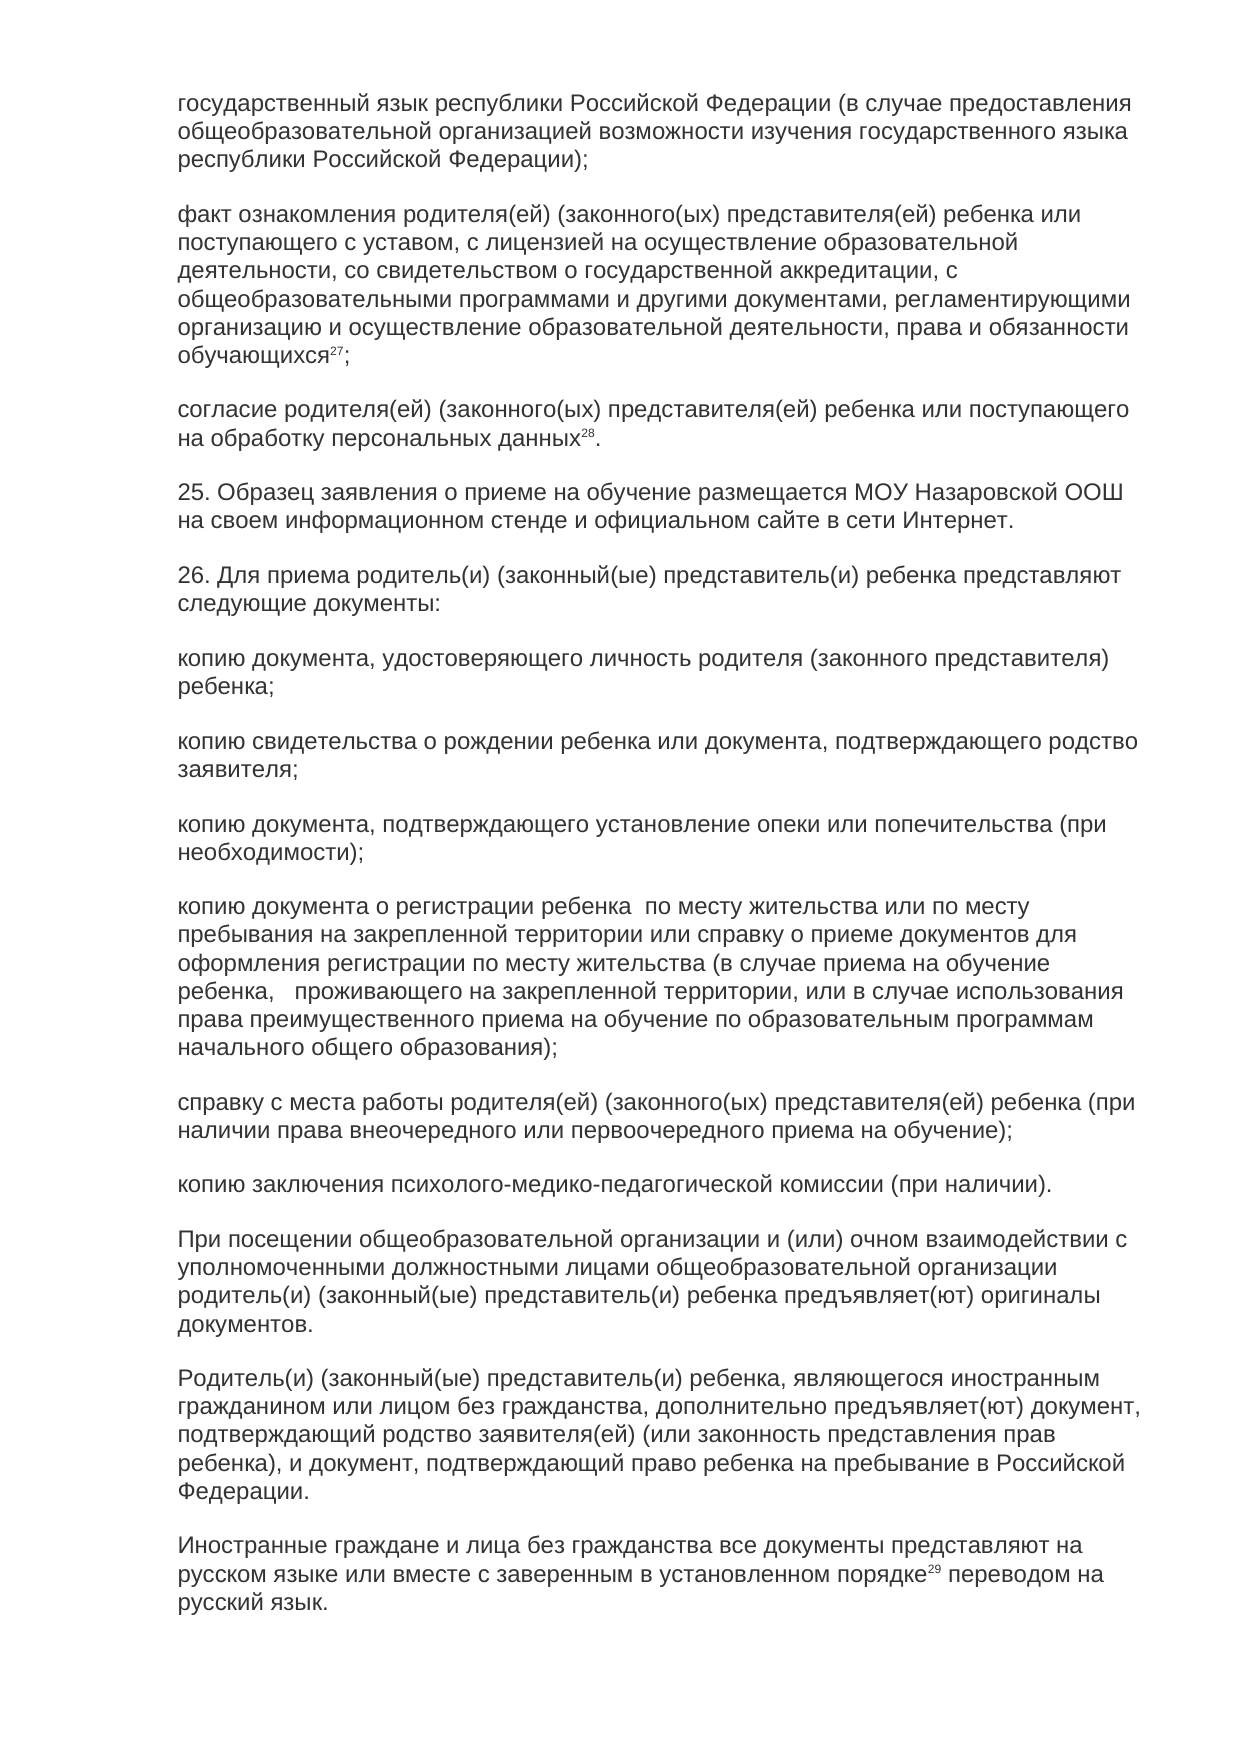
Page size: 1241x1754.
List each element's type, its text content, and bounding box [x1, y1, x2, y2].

text копию заключения психолого-медико-педагогической комиссии (при наличии). [177, 1170, 1152, 1198]
text 25. Образец заявления о приеме на обучение размещается МОУ Назаровской ООШ на своем информационном стенде и официальном сайте в сети Интернет. [177, 478, 1152, 534]
text копию свидетельства о рождении ребенка или документа, подтверждающего родство заявителя; [177, 726, 1152, 782]
text копию документа, подтверждающего установление опеки или попечительства (при необходимости); [177, 809, 1152, 865]
text 26. Для приема родитель(и) (законный(ые) представитель(и) ребенка представляют следующие документы: [177, 561, 1152, 617]
text При посещении общеобразовательной организации и (или) очном взаимодействии с уполномоченными должностными лицами общеобразовательной организации родитель(и) (законный(ые) представитель(и) ребенка предъявляет(ют) оригиналы документов. [177, 1224, 1152, 1337]
text факт ознакомления родителя(ей) (законного(ых) представителя(ей) ребенка или поступающего с уставом, с лицензией на осуществление образовательной деятельности, со свидетельством о государственной аккредитации, с общеобразовательными программами и другими документами, регламентирующими организацию и осуществление образовательной деятельности, права и обязанности обучающихся27; [177, 199, 1152, 368]
text согласие родителя(ей) (законного(ых) представителя(ей) ребенка или поступающего на обработку персональных данных28. [177, 395, 1152, 451]
text справку с места работы родителя(ей) (законного(ых) представителя(ей) ребенка (при наличии права внеочередного или первоочередного приема на обучение); [177, 1087, 1152, 1143]
text копию документа, удостоверяющего личность родителя (законного представителя) ребенка; [177, 643, 1152, 699]
text копию документа о регистрации ребенка по месту жительства или по месту пребывания на закрепленной территории или справку о приеме документов для оформления регистрации по месту жительства (в случае приема на обучение ребенка, проживающего на закрепленной территории, или в случае использования права преимущественного приема на обучение по образовательным программам начального общего образования); [177, 892, 1152, 1061]
text Родитель(и) (законный(ые) представитель(и) ребенка, являющегося иностранным гражданином или лицом без гражданства, дополнительно предъявляет(ют) документ, подтверждающий родство заявителя(ей) (или законность представления прав ребенка), и документ, подтверждающий право ребенка на пребывание в Российской Федерации. [177, 1364, 1152, 1504]
text Иностранные граждане и лица без гражданства все документы представляют на русском языке или вместе с заверенным в установленном порядке29 переводом на русский язык. [177, 1531, 1152, 1615]
text государственный язык республики Российской Федерации (в случае предоставления общеобразовательной организацией возможности изучения государственного языка республики Российской Федерации); [177, 89, 1152, 173]
